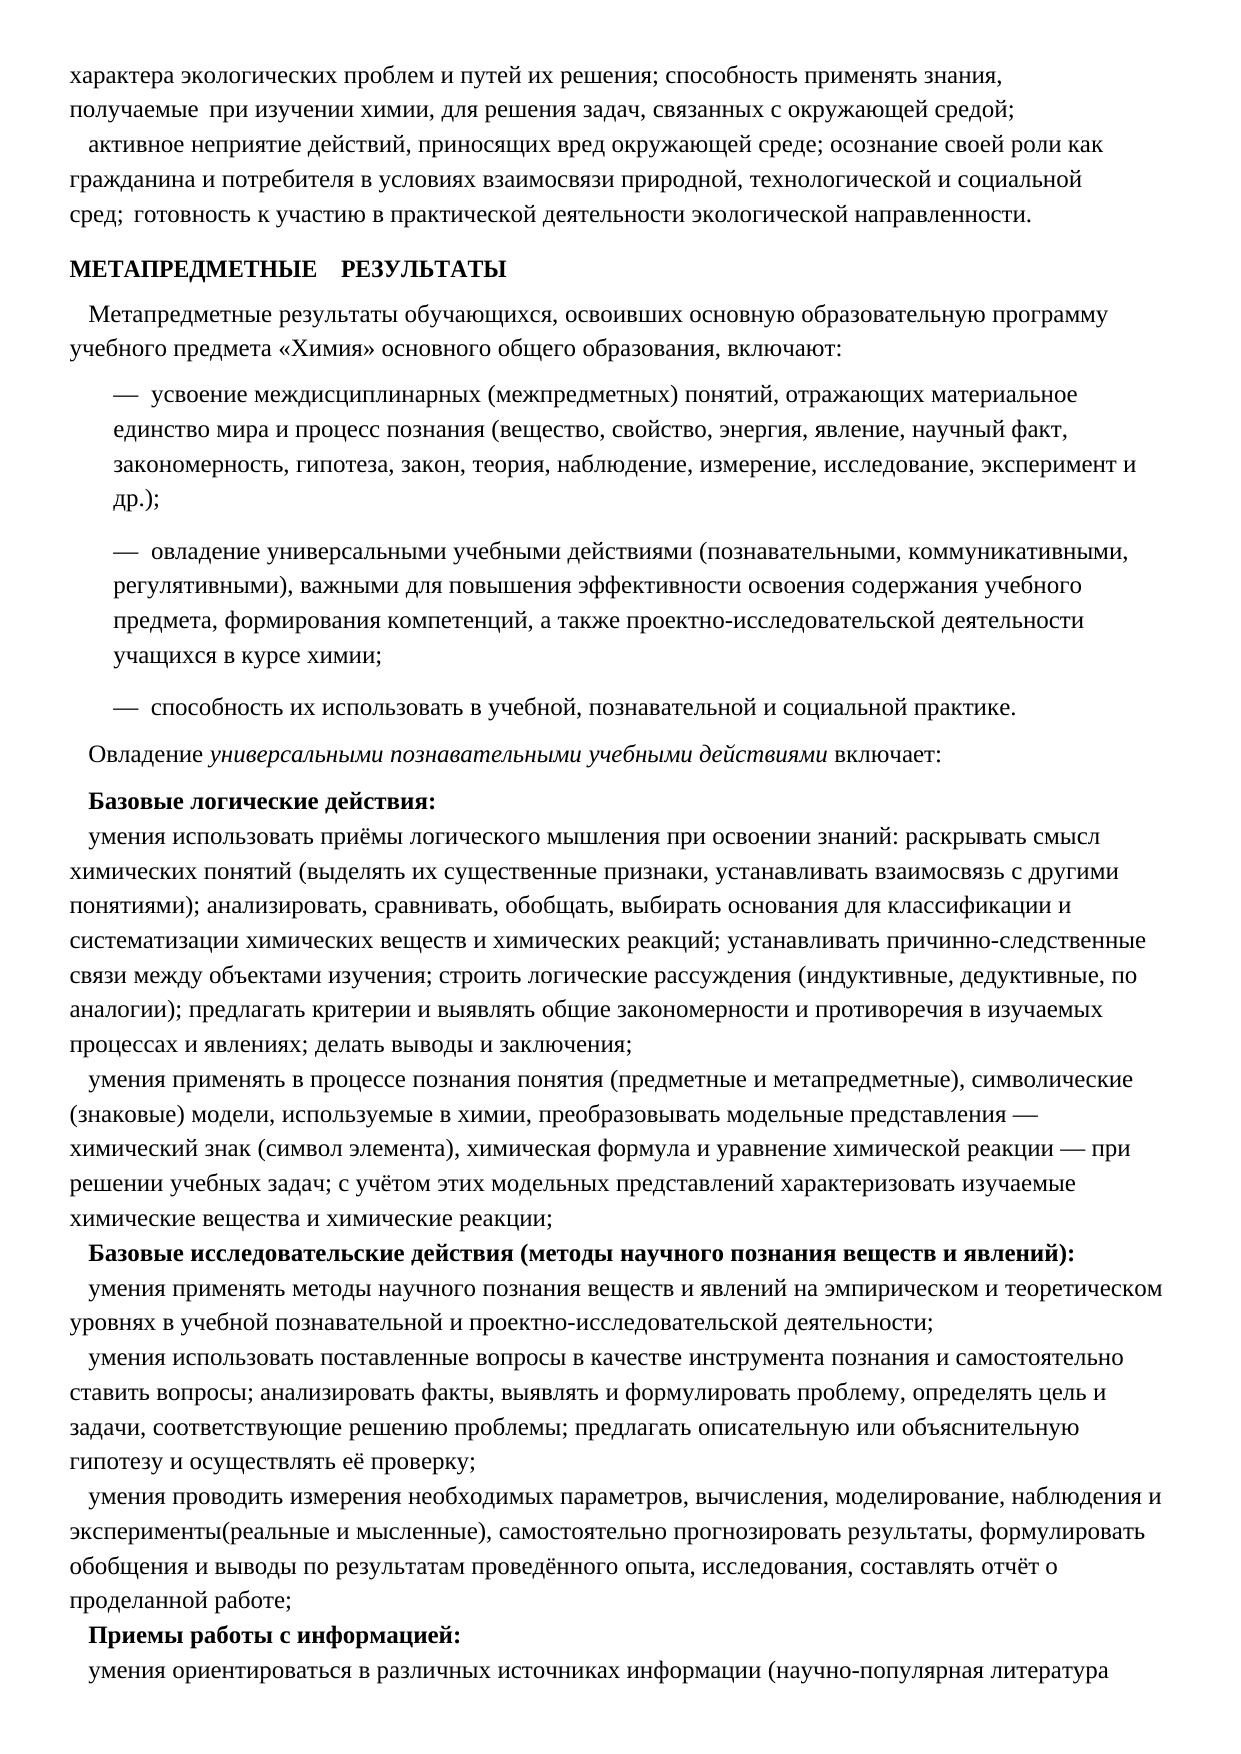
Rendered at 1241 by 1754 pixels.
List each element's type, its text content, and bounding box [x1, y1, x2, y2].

subtitle Базовые исследовательские действия (методы научного познания веществ и явлений): [88, 1238, 1137, 1267]
text умения проводить измерения необходимых параметров, вычисления, моделирование, наблюдения и эксперименты(реальные и мысленные), самостоятельно прогнозировать результаты, формулировать обобщения и выводы по результатам проведённого опыта, исследования, составлять отчёт о проделанной работе; [69, 1481, 1173, 1614]
subtitle Приемы работы с информацией: [88, 1620, 1137, 1649]
text Овладение универсальными познавательными учебными действиями включает: [88, 739, 1137, 767]
text умения применять методы научного познания веществ и явлений на эмпирическом и теоретическом уровнях в учебной познавательной и проектно-исследовательской деятельности; [69, 1273, 1173, 1336]
list усвоение междисциплинарных (межпредметных) понятий, отражающих материальное единство мира и процесс познания (вещество, свойство, энергия, явление, научный факт, закономерность, гипотеза, закон, теория, наблюдение, измерение, исследование, эксперимент и др.); [113, 379, 1137, 512]
list способность их использовать в учебной, познавательной и социальной практике. [113, 692, 1173, 721]
list овладение универсальными учебными действиями (познавательными, коммуникативными, регулятивными), важными для повышения эффективности освоения содержания учебного предмета, формирования компетенций, а также проектно-исследовательской деятельности учащихся в курсе химии; [113, 536, 1129, 669]
text умения ориентироваться в различных источниках информации (научно-популярная литература [88, 1655, 1137, 1684]
subtitle Базовые логические действия: [88, 786, 1137, 815]
text умения применять в процессе познания понятия (предметные и метапредметные), символические (знаковые) модели, используемые в химии, преобразовывать модельные представления — химический знак (символ элемента), химическая формула и уравнение химической реакции — при решении учебных задач; с учётом этих модельных представлений характеризовать изучаемые химические вещества и химические реакции; [69, 1064, 1137, 1232]
text характера экологических проблем и путей их решения; способность применять знания, получаемые при изучении химии, для решения задач, связанных с окружающей средой; [69, 60, 1137, 123]
text Метапредметные результаты обучающихся, освоивших основную образовательную программу учебного предмета «Химия» основного общего образования, включают: [69, 299, 1137, 362]
text умения использовать приёмы логического мышления при освоении знаний: раскрывать смысл химических понятий (выделять их существенные признаки, устанавливать взаимосвязь с другими понятиями); анализировать, сравнивать, обобщать, выбирать основания для классификации и систематизации химических веществ и химических реакций; устанавливать причинно-следственные связи между объектами изучения; строить логические рассуждения (индуктивные, дедуктивные, по аналогии); предлагать критерии и выявлять общие закономерности и противоречия в изучаемых процессах и явлениях; делать выводы и заключения; [69, 821, 1173, 1058]
text активное неприятие действий, приносящих вред окружающей среде; осознание своей роли как гражданина и потребителя в условиях взаимосвязи природной, технологической и социальной сред; готовность к участию в практической деятельности экологической направленности. [69, 129, 1137, 227]
subtitle МЕТАПРЕДМЕТНЫЕ РЕЗУЛЬТАТЫ [69, 254, 1137, 282]
text умения использовать поставленные вопросы в качестве инструмента познания и самостоятельно ставить вопросы; анализировать факты, выявлять и формулировать проблему, определять цель и задачи, соответствующие решению проблемы; предлагать описательную или объяснительную гипотезу и осуществлять её проверку; [69, 1342, 1137, 1475]
